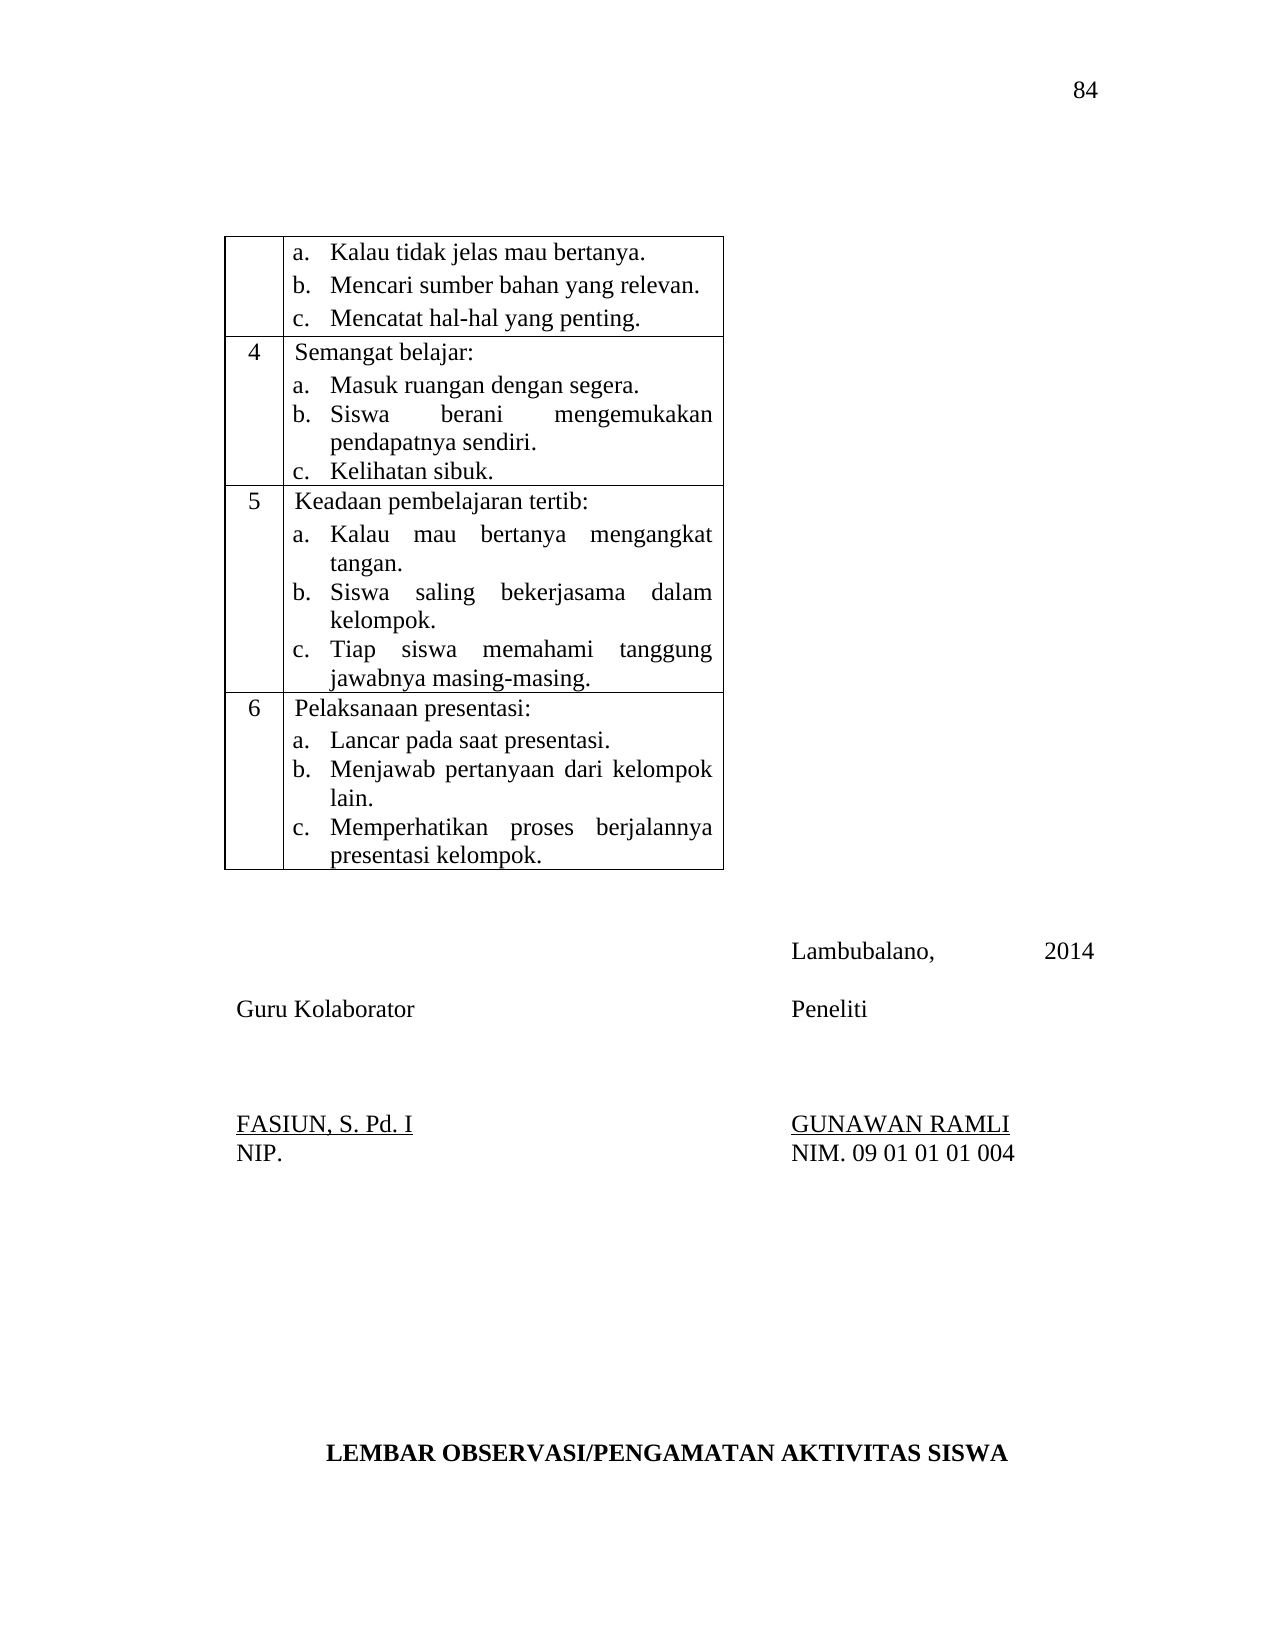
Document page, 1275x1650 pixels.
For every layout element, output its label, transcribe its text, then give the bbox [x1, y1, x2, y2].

table_cell Pelaksanaan presentasi: Lancar pada saat presentasi. Menjawab pertanyaan dari kelompok lain. Memperhatikan proses berjalannya presentasi kelompok. [284, 693, 723, 869]
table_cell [284, 237, 723, 336]
table_header Lambubalano, April 2014 Peneliti GUNAWAN RAMLI NIM. 09 01 01 01 004 [780, 936, 1109, 1166]
text LEMBAR OBSERVASI/PENGAMATAN AKTIVITAS SISWA [236, 1438, 1098, 1466]
table_cell Keadaan pembelajaran tertib: Kalau mau bertanya mengangkat tangan. Siswa saling bekerjasama dalam kelompok. Tiap siswa memahami tanggung jawabnya masing-masing. [284, 486, 723, 692]
table_header Guru Kolaborator FASIUN, S. Pd. I NIP. [225, 936, 780, 1166]
table_cell Semangat belajar: Masuk ruangan dengan segera. Siswa berani mengemukakan pendapatnya sendiri. Kelihatan sibuk. [284, 337, 723, 485]
table_cell 6 [226, 693, 283, 869]
table_cell 5 [226, 486, 283, 692]
table_cell 3 [226, 237, 283, 336]
table_cell 4 [226, 337, 283, 485]
